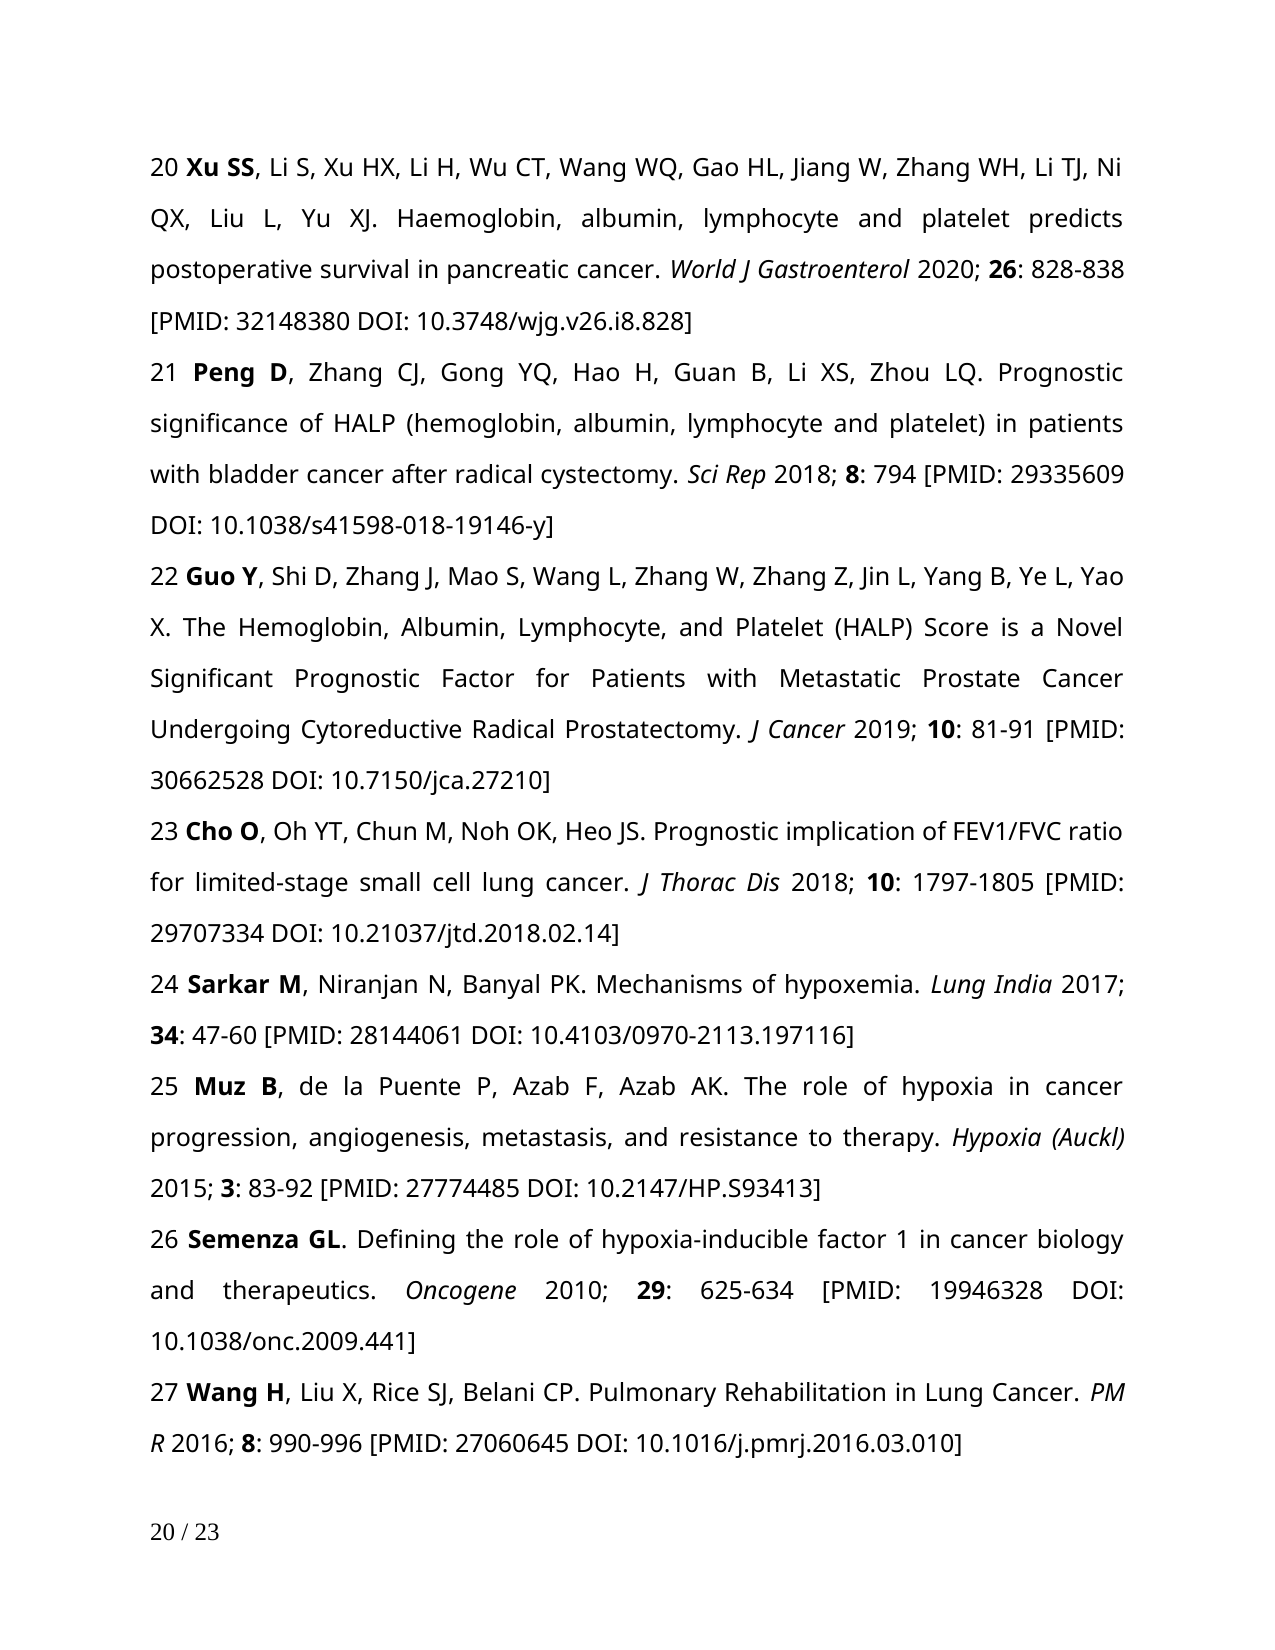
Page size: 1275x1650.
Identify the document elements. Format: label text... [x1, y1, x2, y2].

text 21 Peng D, Zhang CJ, Gong YQ, Hao H, Guan B, Li XS, Zhou LQ. Prognostic significance of HALP (hemoglobin, albumin, lymphocyte and platelet) in patients with bladder cancer after radical cystectomy. Sci Rep 2018; 8: 794 [PMID: 29335609 DOI: 10.1038/s41598-018-19146-y] [150, 354, 1125, 541]
text 26 Semenza GL. Defining the role of hypoxia-inducible factor 1 in cancer biology and therapeutics. Oncogene 2010; 29: 625-634 [PMID: 19946328 DOI: 10.1038/onc.2009.441] [150, 1222, 1125, 1358]
text 23 Cho O, Oh YT, Chun M, Noh OK, Heo JS. Prognostic implication of FEV1/FVC ratio for limited-stage small cell lung cancer. J Thorac Dis 2018; 10: 1797-1805 [PMID: 29707334 DOI: 10.21037/jtd.2018.02.14] [150, 813, 1125, 950]
text 22 Guo Y, Shi D, Zhang J, Mao S, Wang L, Zhang W, Zhang Z, Jin L, Yang B, Ye L, Yao X. The Hemoglobin, Albumin, Lymphocyte, and Platelet (HALP) Score is a Novel Significant Prognostic Factor for Patients with Metastatic Prostate Cancer Undergoing Cytoreductive Radical Prostatectomy. J Cancer 2019; 10: 81-91 [PMID: 30662528 DOI: 10.7150/jca.27210] [150, 558, 1125, 797]
text 25 Muz B, de la Puente P, Azab F, Azab AK. The role of hypoxia in cancer progression, angiogenesis, metastasis, and resistance to therapy. Hypoxia (Auckl) 2015; 3: 83-92 [PMID: 27774485 DOI: 10.2147/HP.S93413] [150, 1069, 1125, 1205]
text 24 Sarkar M, Niranjan N, Banyal PK. Mechanisms of hypoxemia. Lung India 2017; 34: 47-60 [PMID: 28144061 DOI: 10.4103/0970-2113.197116] [150, 967, 1125, 1052]
text 27 Wang H, Liu X, Rice SJ, Belani CP. Pulmonary Rehabilitation in Lung Cancer. PM R 2016; 8: 990-996 [PMID: 27060645 DOI: 10.1016/j.pmrj.2016.03.010] [150, 1375, 1125, 1460]
text 20 Xu SS, Li S, Xu HX, Li H, Wu CT, Wang WQ, Gao HL, Jiang W, Zhang WH, Li TJ, Ni QX, Liu L, Yu XJ. Haemoglobin, albumin, lymphocyte and platelet predicts postoperative survival in pancreatic cancer. World J Gastroenterol 2020; 26: 828-838 [PMID: 32148380 DOI: 10.3748/wjg.v26.i8.828] [150, 150, 1125, 337]
